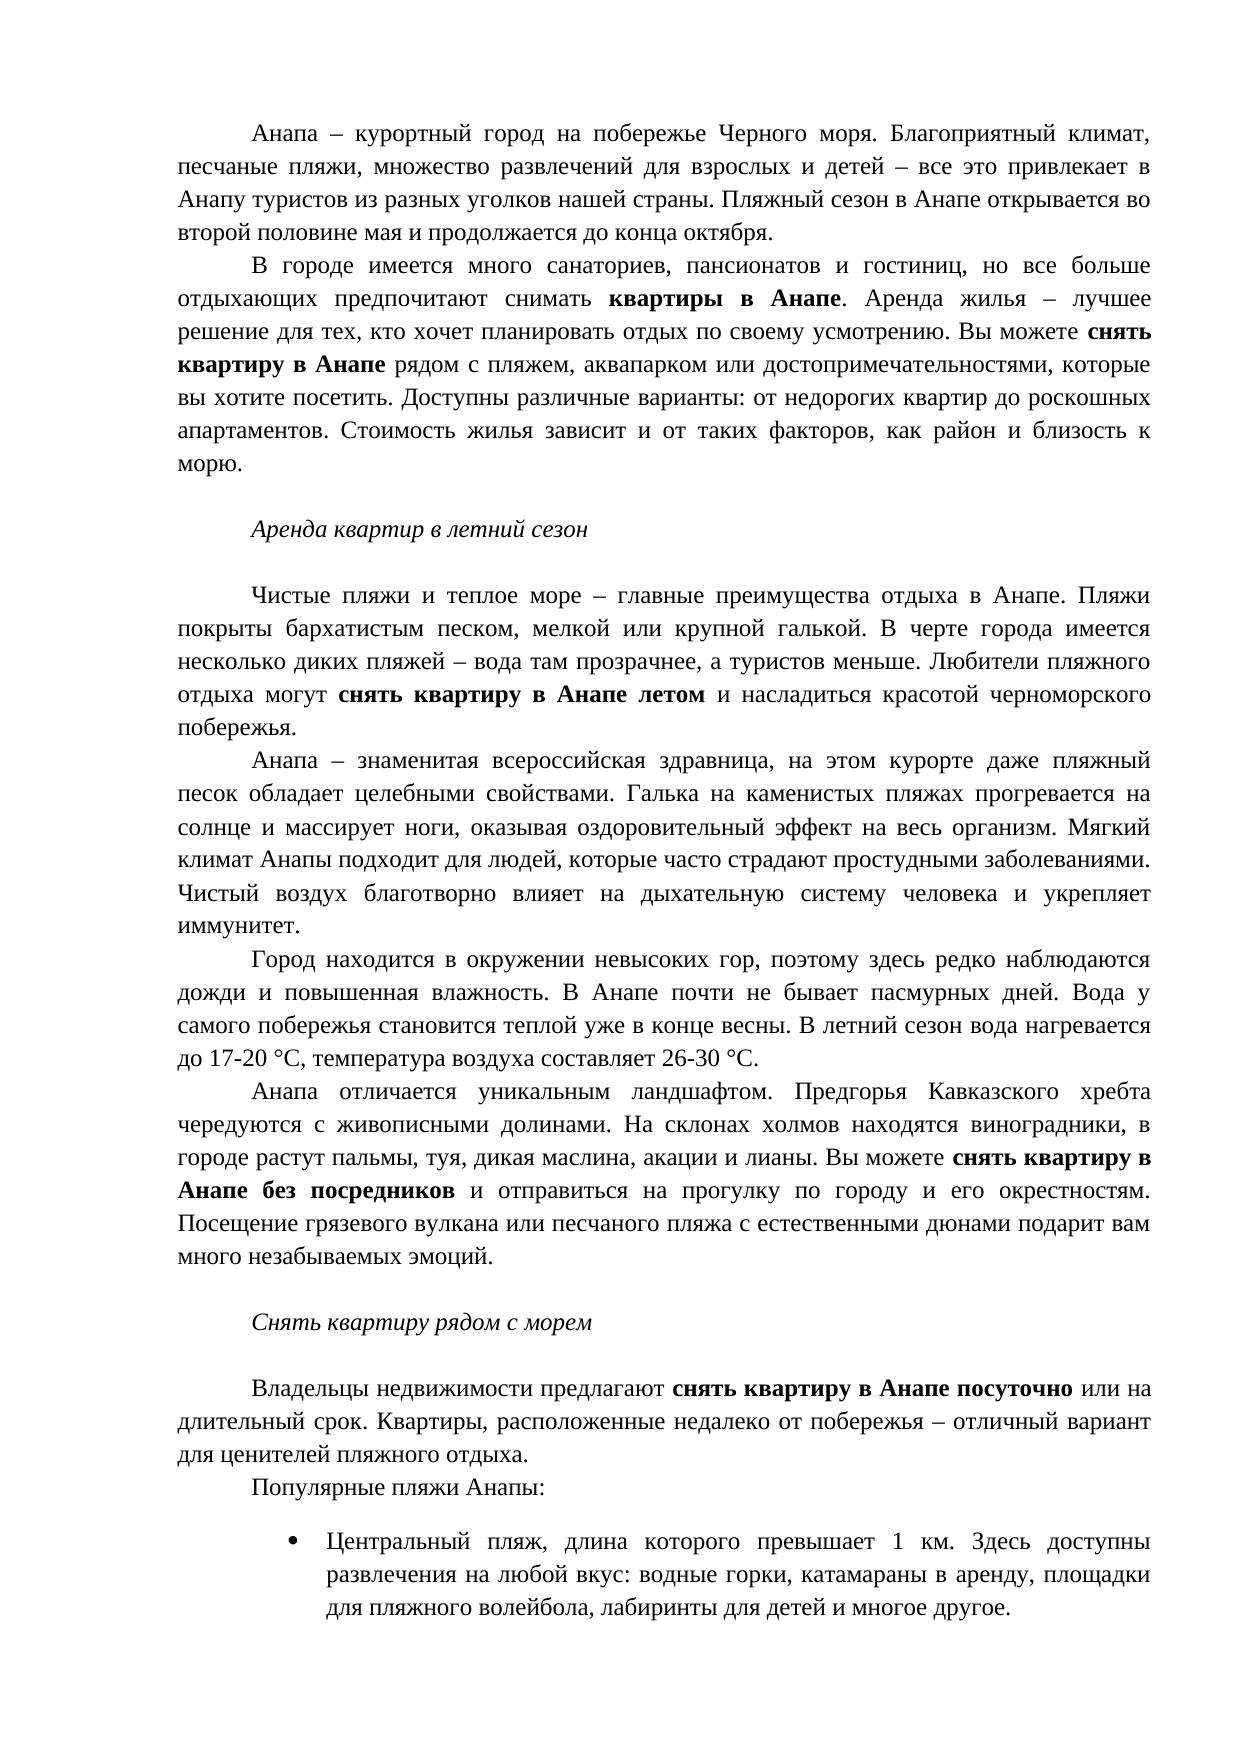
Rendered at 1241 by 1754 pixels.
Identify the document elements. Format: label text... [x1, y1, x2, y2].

text Аренда квартир в летний сезон [177, 514, 1152, 543]
text Снять квартиру рядом с морем [177, 1307, 1152, 1336]
list Центральный пляж, длина которого превышает 1 км. Здесь доступны развлечения на любой вкус: водные горки, катамараны в аренду, площадки для пляжного волейбола, лабиринты для детей и многое другое. [288, 1526, 1152, 1621]
text Анапа – знаменитая всероссийская здравница, на этом курорте даже пляжный песок обладает целебными свойствами. Галька на каменистых пляжах прогревается на солнце и массирует ноги, оказывая оздоровительный эффект на весь организм. Мягкий климат Анапы подходит для людей, которые часто страдают простудными заболеваниями. Чистый воздух благотворно влияет на дыхательную систему человека и укрепляет иммунитет. [177, 746, 1152, 939]
text В городе имеется много санаториев, пансионатов и гостиниц, но все больше отдыхающих предпочитают снимать квартиры в Анапе. Аренда жилья – лучшее решение для тех, кто хочет планировать отдых по своему усмотрению. Вы можете снять квартиру в Анапе рядом с пляжем, аквапарком или достопримечательностями, которые вы хотите посетить. Доступны различные варианты: от недорогих квартир до роскошных апартаментов. Стоимость жилья зависит и от таких факторов, как район и близость к морю. [177, 250, 1152, 477]
text Владельцы недвижимости предлагают снять квартиру в Анапе посуточно или на длительный срок. Квартиры, расположенные недалеко от побережья – отличный вариант для ценителей пляжного отдыха. [177, 1373, 1152, 1468]
text Чистые пляжи и теплое море – главные преимущества отдыха в Анапе. Пляжи покрыты бархатистым песком, мелкой или крупной галькой. В черте города имеется несколько диких пляжей – вода там прозрачнее, а туристов меньше. Любители пляжного отдыха могут снять квартиру в Анапе летом и насладиться красотой черноморского побережья. [177, 580, 1152, 741]
text Анапа – курортный город на побережье Черного моря. Благоприятный климат, песчаные пляжи, множество развлечений для взрослых и детей – все это привлекает в Анапу туристов из разных уголков нашей страны. Пляжный сезон в Анапе открывается во второй половине мая и продолжается до конца октября. [177, 118, 1152, 246]
text Анапа отличается уникальным ландшафтом. Предгорья Кавказского хребта чередуются с живописными долинами. На склонах холмов находятся виноградники, в городе растут пальмы, туя, дикая маслина, акации и лианы. Вы можете снять квартиру в Анапе без посредников и отправиться на прогулку по городу и его окрестностям. Посещение грязевого вулкана или песчаного пляжа с естественными дюнами подарит вам много незабываемых эмоций. [177, 1076, 1152, 1269]
text Город находится в окружении невысоких гор, поэтому здесь редко наблюдаются дожди и повышенная влажность. В Анапе почти не бывает пасмурных дней. Вода у самого побережья становится теплой уже в конце весны. В летний сезон вода нагревается до 17-20 °C, температура воздуха составляет 26-30 °C. [177, 944, 1152, 1071]
text Популярные пляжи Анапы: [177, 1472, 1152, 1501]
